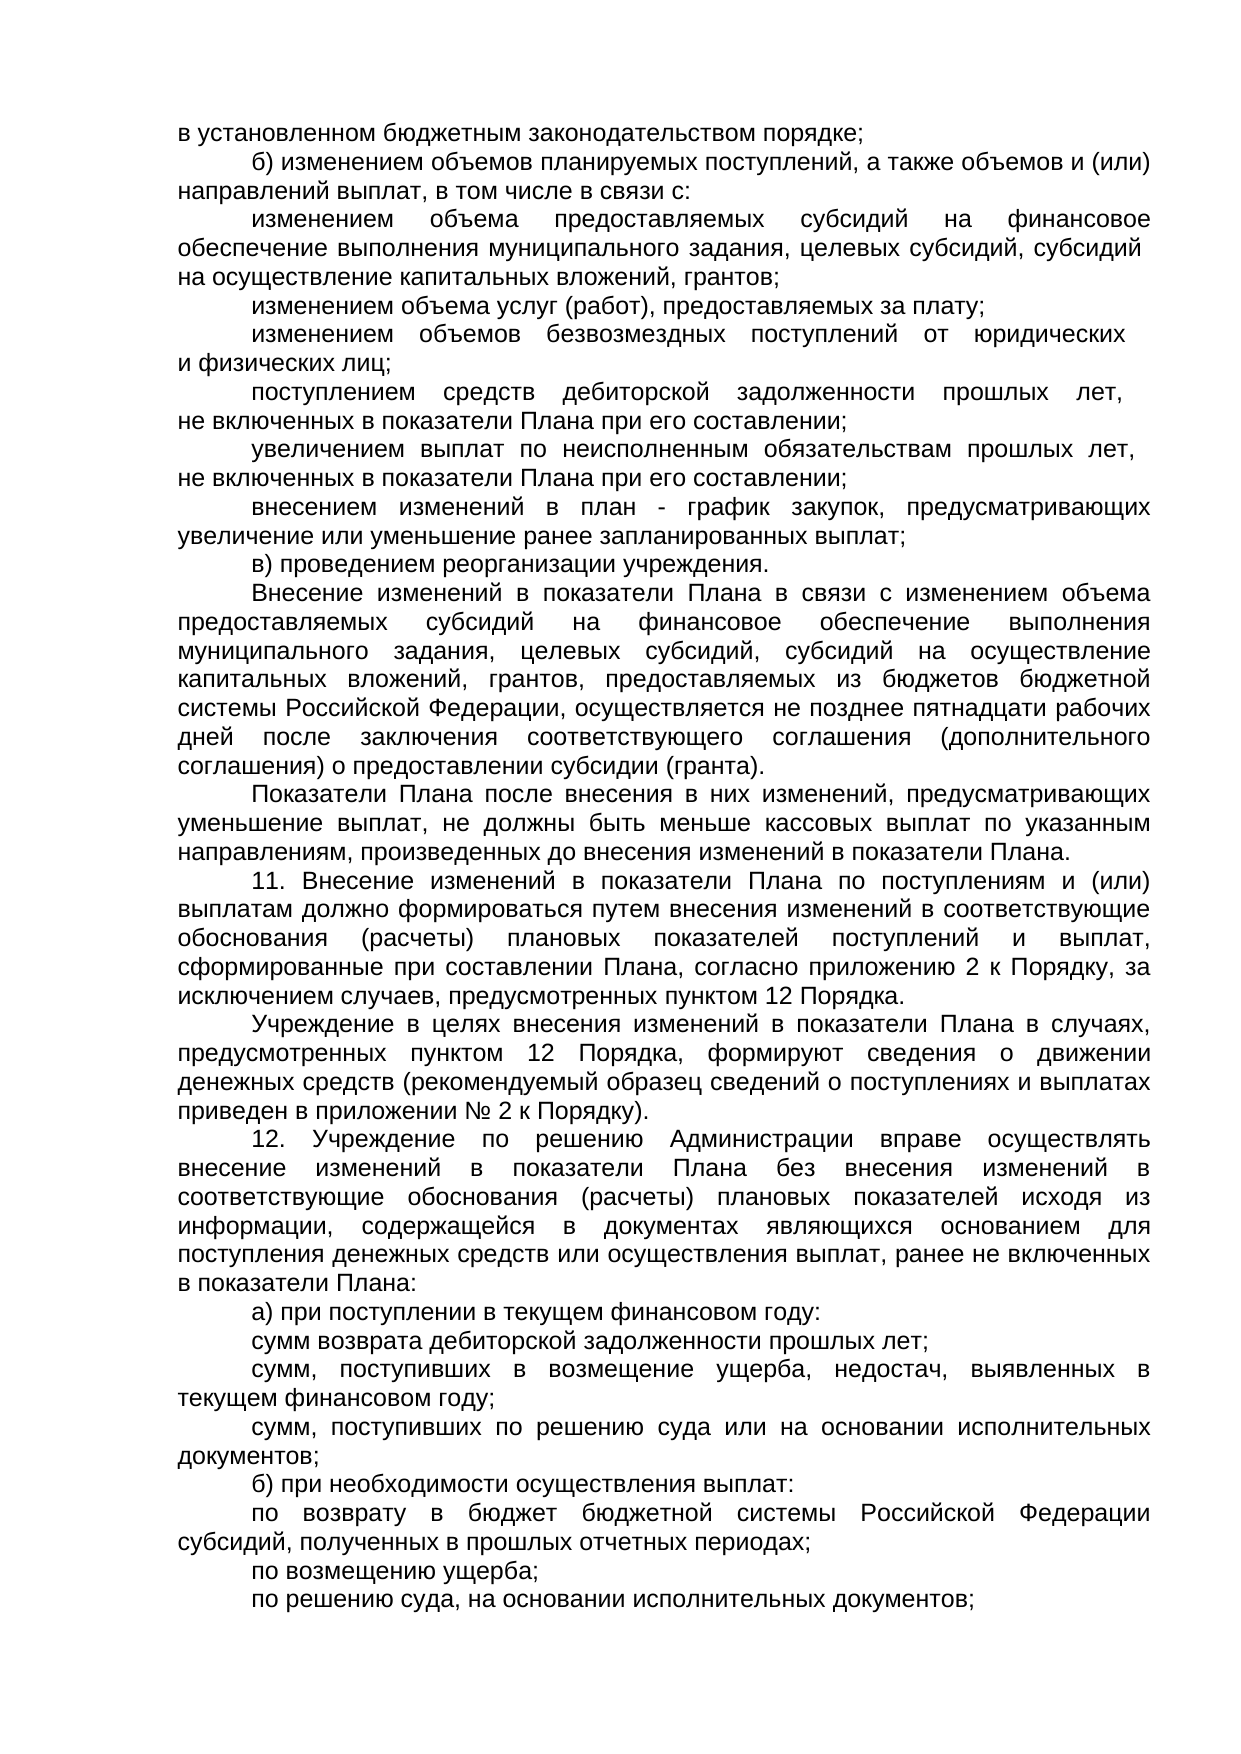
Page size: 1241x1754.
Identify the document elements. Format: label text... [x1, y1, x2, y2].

text а) при поступлении в текущем финансовом году: [177, 1297, 1152, 1326]
text увеличением выплат по неисполненным обязательствам прошлых лет, не включенных в показатели Плана при его составлении; [177, 434, 1152, 492]
text б) при необходимости осуществления выплат: [177, 1469, 1152, 1498]
text в) проведением реорганизации учреждения. [177, 549, 1152, 578]
text 12. Учреждение по решению Администрации вправе осуществлять внесение изменений в показатели Плана без внесения изменений в соответствующие обоснования (расчеты) плановых показателей исходя из информации, содержащейся в документах являющихся основанием для поступления денежных средств или осуществления выплат, ранее не включенных в показатели Плана: [177, 1124, 1152, 1297]
text б) изменением объемов планируемых поступлений, а также объемов и (или) направлений выплат, в том числе в связи с: [177, 147, 1152, 204]
text по возмещению ущерба; [177, 1556, 1152, 1584]
text изменением объемов безвозмездных поступлений от юридических и физических лиц; [177, 319, 1152, 377]
text 11. Внесение изменений в показатели Плана по поступлениям и (или) выплатам должно формироваться путем внесения изменений в соответствующие обоснования (расчеты) плановых показателей поступлений и выплат, сформированные при составлении Плана, согласно приложению 2 к Порядку, за исключением случаев, предусмотренных пунктом 12 Порядка. [177, 866, 1152, 1009]
text сумм, поступивших в возмещение ущерба, недостач, выявленных в текущем финансовом году; [177, 1354, 1152, 1412]
text сумм возврата дебиторской задолженности прошлых лет; [177, 1326, 1152, 1354]
text сумм, поступивших по решению суда или на основании исполнительных документов; [177, 1412, 1152, 1469]
text Показатели Плана после внесения в них изменений, предусматривающих уменьшение выплат, не должны быть меньше кассовых выплат по указанным направлениям, произведенных до внесения изменений в показатели Плана. [177, 779, 1152, 866]
text поступлением средств дебиторской задолженности прошлых лет, не включенных в показатели Плана при его составлении; [177, 377, 1152, 434]
text по возврату в бюджет бюджетной системы Российской Федерации субсидий, полученных в прошлых отчетных периодах; [177, 1498, 1152, 1556]
text Учреждение в целях внесения изменений в показатели Плана в случаях, предусмотренных пунктом 12 Порядка, формируют сведения о движении денежных средств (рекомендуемый образец сведений о поступлениях и выплатах приведен в приложении № 2 к Порядку). [177, 1009, 1152, 1124]
text Внесение изменений в показатели Плана в связи с изменением объема предоставляемых субсидий на финансовое обеспечение выполнения муниципального задания, целевых субсидий, субсидий на осуществление капитальных вложений, грантов, предоставляемых из бюджетов бюджетной системы Российской Федерации, осуществляется не позднее пятнадцати рабочих дней после заключения соответствующего соглашения (дополнительного соглашения) о предоставлении субсидии (гранта). [177, 578, 1152, 779]
text по решению суда, на основании исполнительных документов; [177, 1584, 1152, 1613]
text изменением объема предоставляемых субсидий на финансовое обеспечение выполнения муниципального задания, целевых субсидий, субсидий на осуществление капитальных вложений, грантов; [177, 204, 1152, 291]
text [177, 118, 1152, 147]
text внесением изменений в план - график закупок, предусматривающих увеличение или уменьшение ранее запланированных выплат; [177, 492, 1152, 549]
text изменением объема услуг (работ), предоставляемых за плату; [177, 291, 1152, 319]
